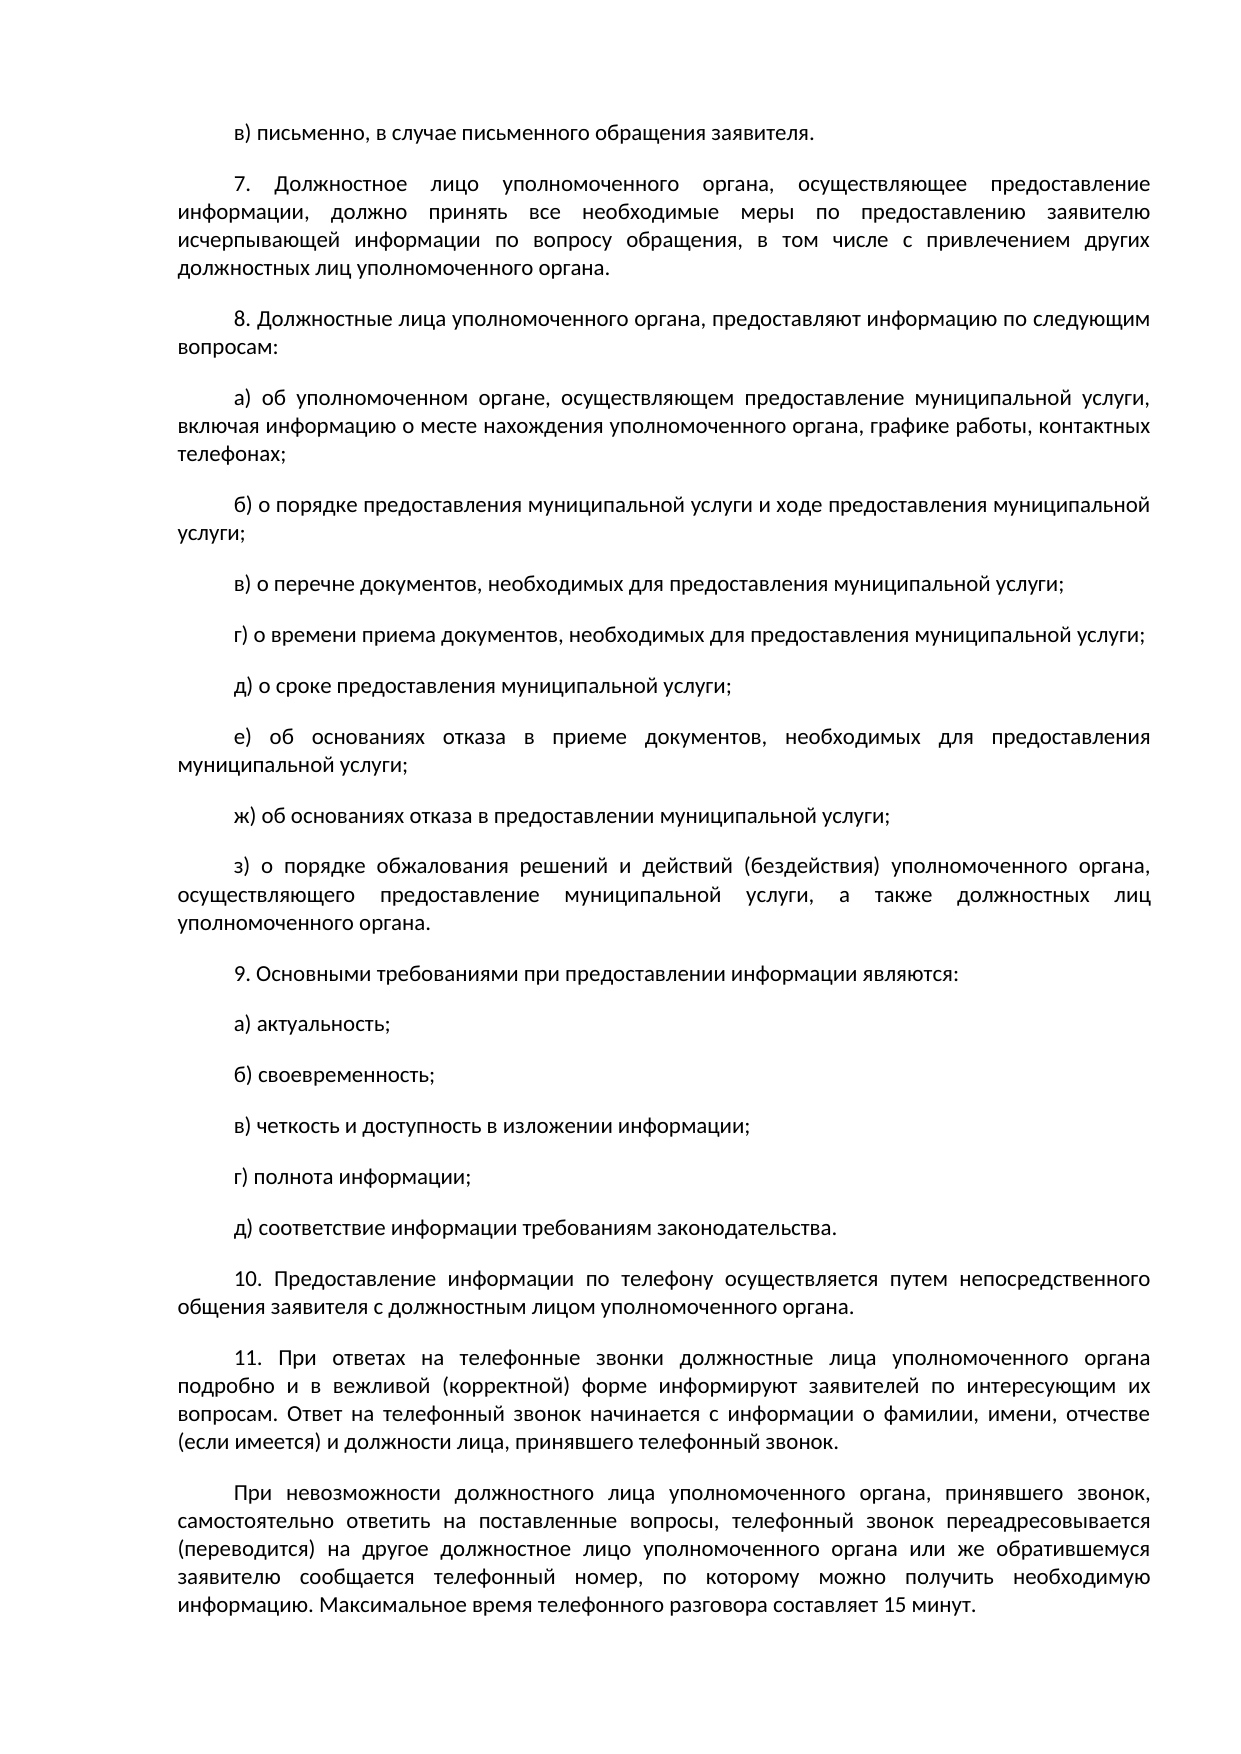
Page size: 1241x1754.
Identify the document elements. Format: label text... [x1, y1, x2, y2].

text б) о порядке предоставления муниципальной услуги и ходе предоставления муниципальной услуги; [177, 490, 1152, 546]
text з) о порядке обжалования решений и действий (бездействия) уполномоченного органа, осуществляющего предоставление муниципальной услуги, а также должностных лиц уполномоченного органа. [177, 852, 1152, 936]
text а) актуальность; [177, 1009, 1152, 1038]
text 9. Основными требованиями при предоставлении информации являются: [177, 959, 1152, 987]
text в) о перечне документов, необходимых для предоставления муниципальной услуги; [177, 569, 1152, 597]
text ж) об основаниях отказа в предоставлении муниципальной услуги; [177, 801, 1152, 829]
text 8. Должностные лица уполномоченного органа, предоставляют информацию по следующим вопросам: [177, 304, 1152, 360]
text 10. Предоставление информации по телефону осуществляется путем непосредственного общения заявителя с должностным лицом уполномоченного органа. [177, 1264, 1152, 1320]
text г) полнота информации; [177, 1162, 1152, 1190]
text д) соответствие информации требованиям законодательства. [177, 1213, 1152, 1241]
text е) об основаниях отказа в приеме документов, необходимых для предоставления муниципальной услуги; [177, 722, 1152, 778]
text При невозможности должностного лица уполномоченного органа, принявшего звонок, самостоятельно ответить на поставленные вопросы, телефонный звонок переадресовывается (переводится) на другое должностное лицо уполномоченного органа или же обратившемуся заявителю сообщается телефонный номер, по которому можно получить необходимую информацию. Максимальное время телефонного разговора составляет 15 минут. [177, 1478, 1152, 1618]
text в) письменно, в случае письменного обращения заявителя. [177, 118, 1152, 146]
text д) о сроке предоставления муниципальной услуги; [177, 671, 1152, 699]
text б) своевременность; [177, 1061, 1152, 1088]
text 11. При ответах на телефонные звонки должностные лица уполномоченного органа подробно и в вежливой (корректной) форме информируют заявителей по интересующим их вопросам. Ответ на телефонный звонок начинается с информации о фамилии, имени, отчестве (если имеется) и должности лица, принявшего телефонный звонок. [177, 1343, 1152, 1455]
text а) об уполномоченном органе, осуществляющем предоставление муниципальной услуги, включая информацию о месте нахождения уполномоченного органа, графике работы, контактных телефонах; [177, 383, 1152, 467]
text г) о времени приема документов, необходимых для предоставления муниципальной услуги; [177, 620, 1152, 648]
text в) четкость и доступность в изложении информации; [177, 1111, 1152, 1139]
text 7. Должностное лицо уполномоченного органа, осуществляющее предоставление информации, должно принять все необходимые меры по предоставлению заявителю исчерпывающей информации по вопросу обращения, в том числе с привлечением других должностных лиц уполномоченного органа. [177, 169, 1152, 281]
